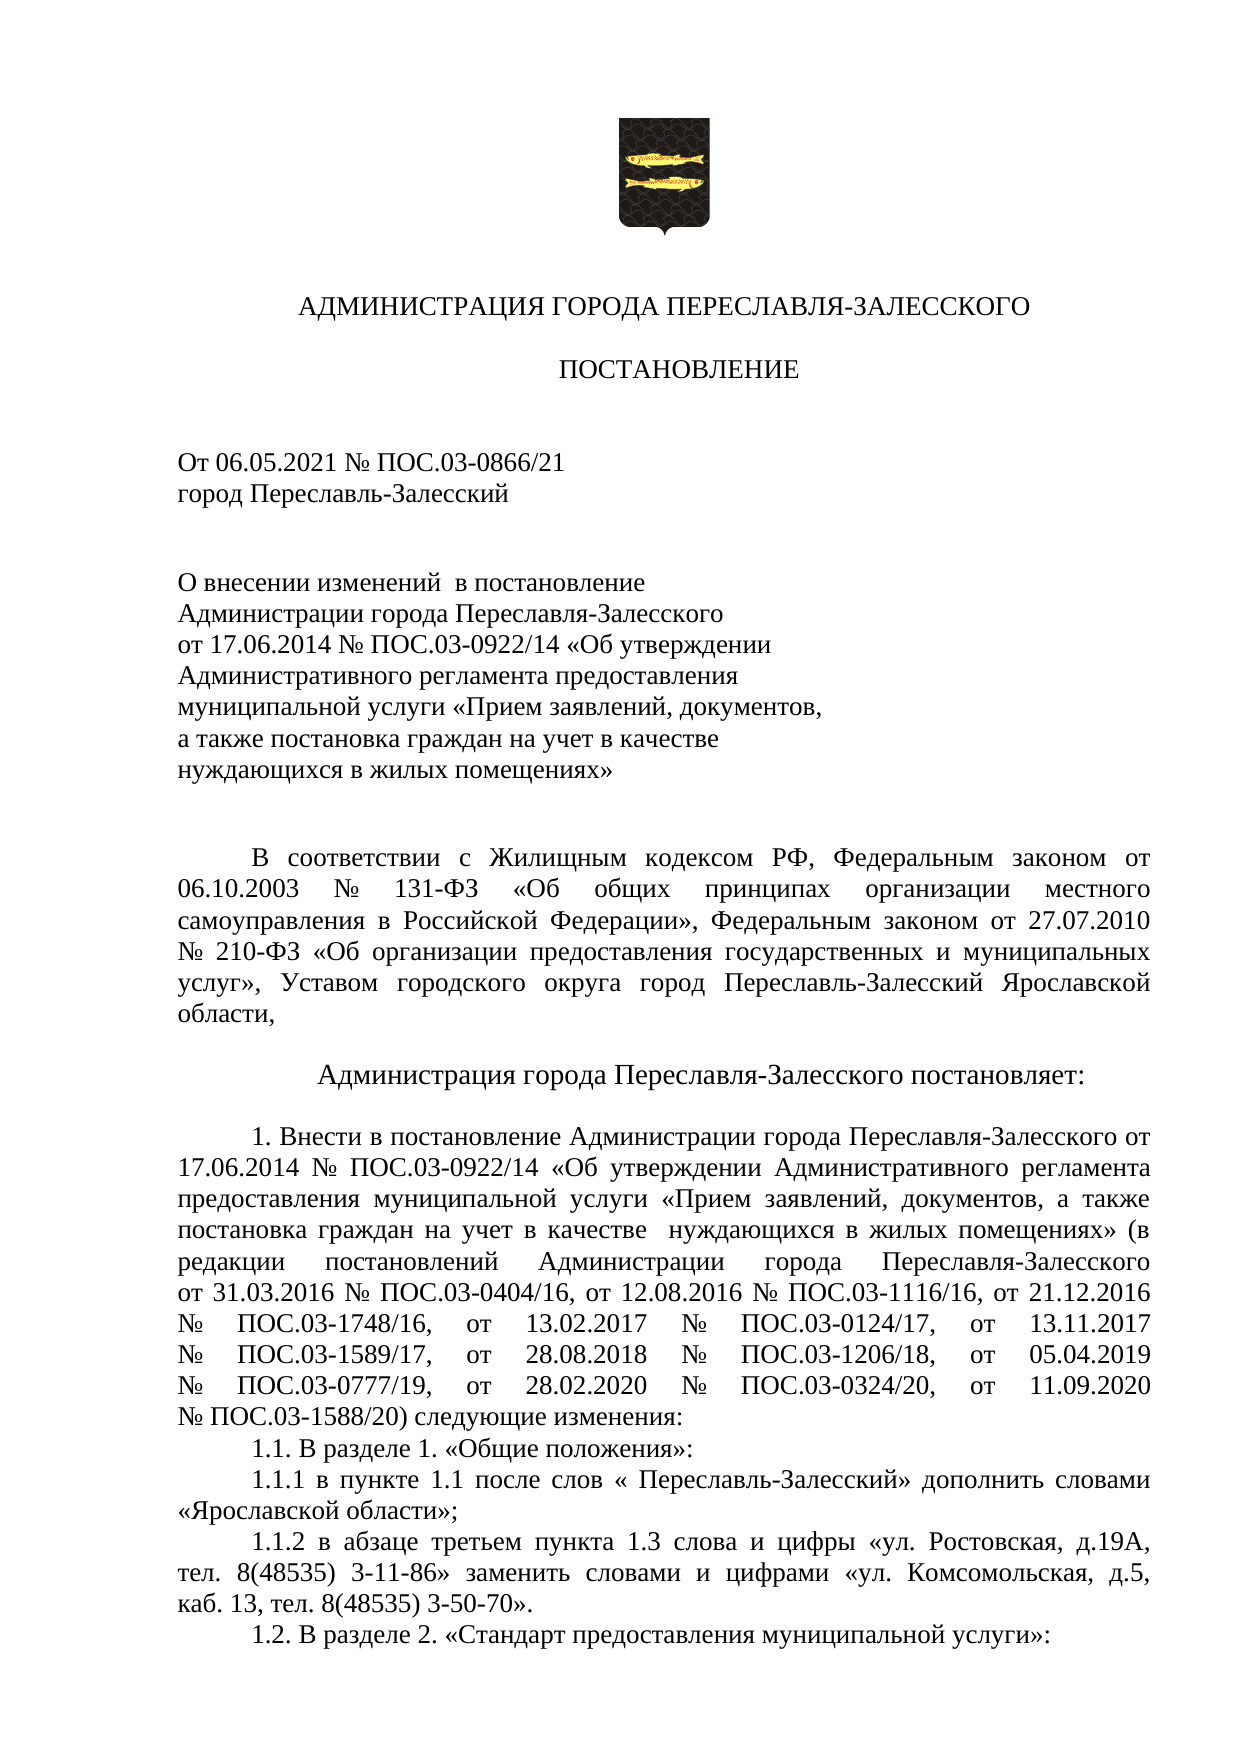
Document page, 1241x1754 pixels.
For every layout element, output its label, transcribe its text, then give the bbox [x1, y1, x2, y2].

text а также постановка граждан на учет в качестве [177, 722, 1152, 753]
text 1.2. В разделе 2. «Стандарт предоставления муниципальной услуги»: [177, 1618, 1152, 1650]
text О внесении изменений в постановление [177, 566, 1152, 597]
text 1. Внести в постановление Администрации города Переславля-Залесского от 17.06.2014 № ПОС.03-0922/14 «Об утверждении Административного регламента предоставления муниципальной услуги «Прием заявлений, документов, а также постановка граждан на учет в качестве нуждающихся в жилых помещениях» (в редакции постановлений Администрации города Переславля-Залесского от 31.03.2016 № ПОС.03-0404/16, от 12.08.2016 № ПОС.03-1116/16, от 21.12.2016 № ПОС.03-1748/16, от 13.02.2017 № ПОС.03-0124/17, от 13.11.2017 № ПОС.03-1589/17, от 28.08.2018 № ПОС.03-1206/18, от 05.04.2019 № ПОС.03-0777/19, от 28.02.2020 № ПОС.03-0324/20, от 11.09.2020 № ПОС.03-1588/20) следующие изменения: [177, 1120, 1152, 1432]
text муниципальной услуги «Прием заявлений, документов, [177, 691, 1152, 722]
text город Переславль-Залесский [177, 477, 1152, 508]
text нуждающихся в жилых помещениях» [177, 753, 1152, 784]
text От 06.05.2021 № ПОС.03-0866/21 [177, 446, 1152, 477]
text ПОСТАНОВЛЕНИЕ [207, 353, 1152, 384]
text 1.1.1 в пункте 1.1 после слов « Переславль-Залесский» дополнить словами «Ярославской области»; [177, 1463, 1152, 1525]
text АДМИНИСТРАЦИЯ ГОРОДА ПЕРЕСЛАВЛЯ-ЗАЛЕССКОГО [177, 290, 1152, 322]
text Административного регламента предоставления [177, 659, 1152, 691]
text 1.1.2 в абзаце третьем пункта 1.3 слова и цифры «ул. Ростовская, д.19А, тел. 8(48535) 3-11-86» заменить словами и цифрами «ул. Комсомольская, д.5, каб. 13, тел. 8(48535) 3-50-70». [177, 1525, 1152, 1618]
text В соответствии с Жилищным кодексом РФ, Федеральным законом от 06.10.2003 № 131-ФЗ «Об общих принципах организации местного самоуправления в Российской Федерации», Федеральным законом от 27.07.2010 № 210-ФЗ «Об организации предоставления государственных и муниципальных услуг», Уставом городского округа город Переславль-Залесский Ярославской области, [177, 841, 1152, 1028]
text Администрация города Переславля-Залесского постановляет: [177, 1057, 1152, 1091]
text 1.1. В разделе 1. «Общие положения»: [177, 1432, 1152, 1463]
text Администрации города Переславля-Залесского [177, 597, 1152, 628]
text от 17.06.2014 № ПОС.03-0922/14 «Об утверждении [177, 628, 1152, 659]
